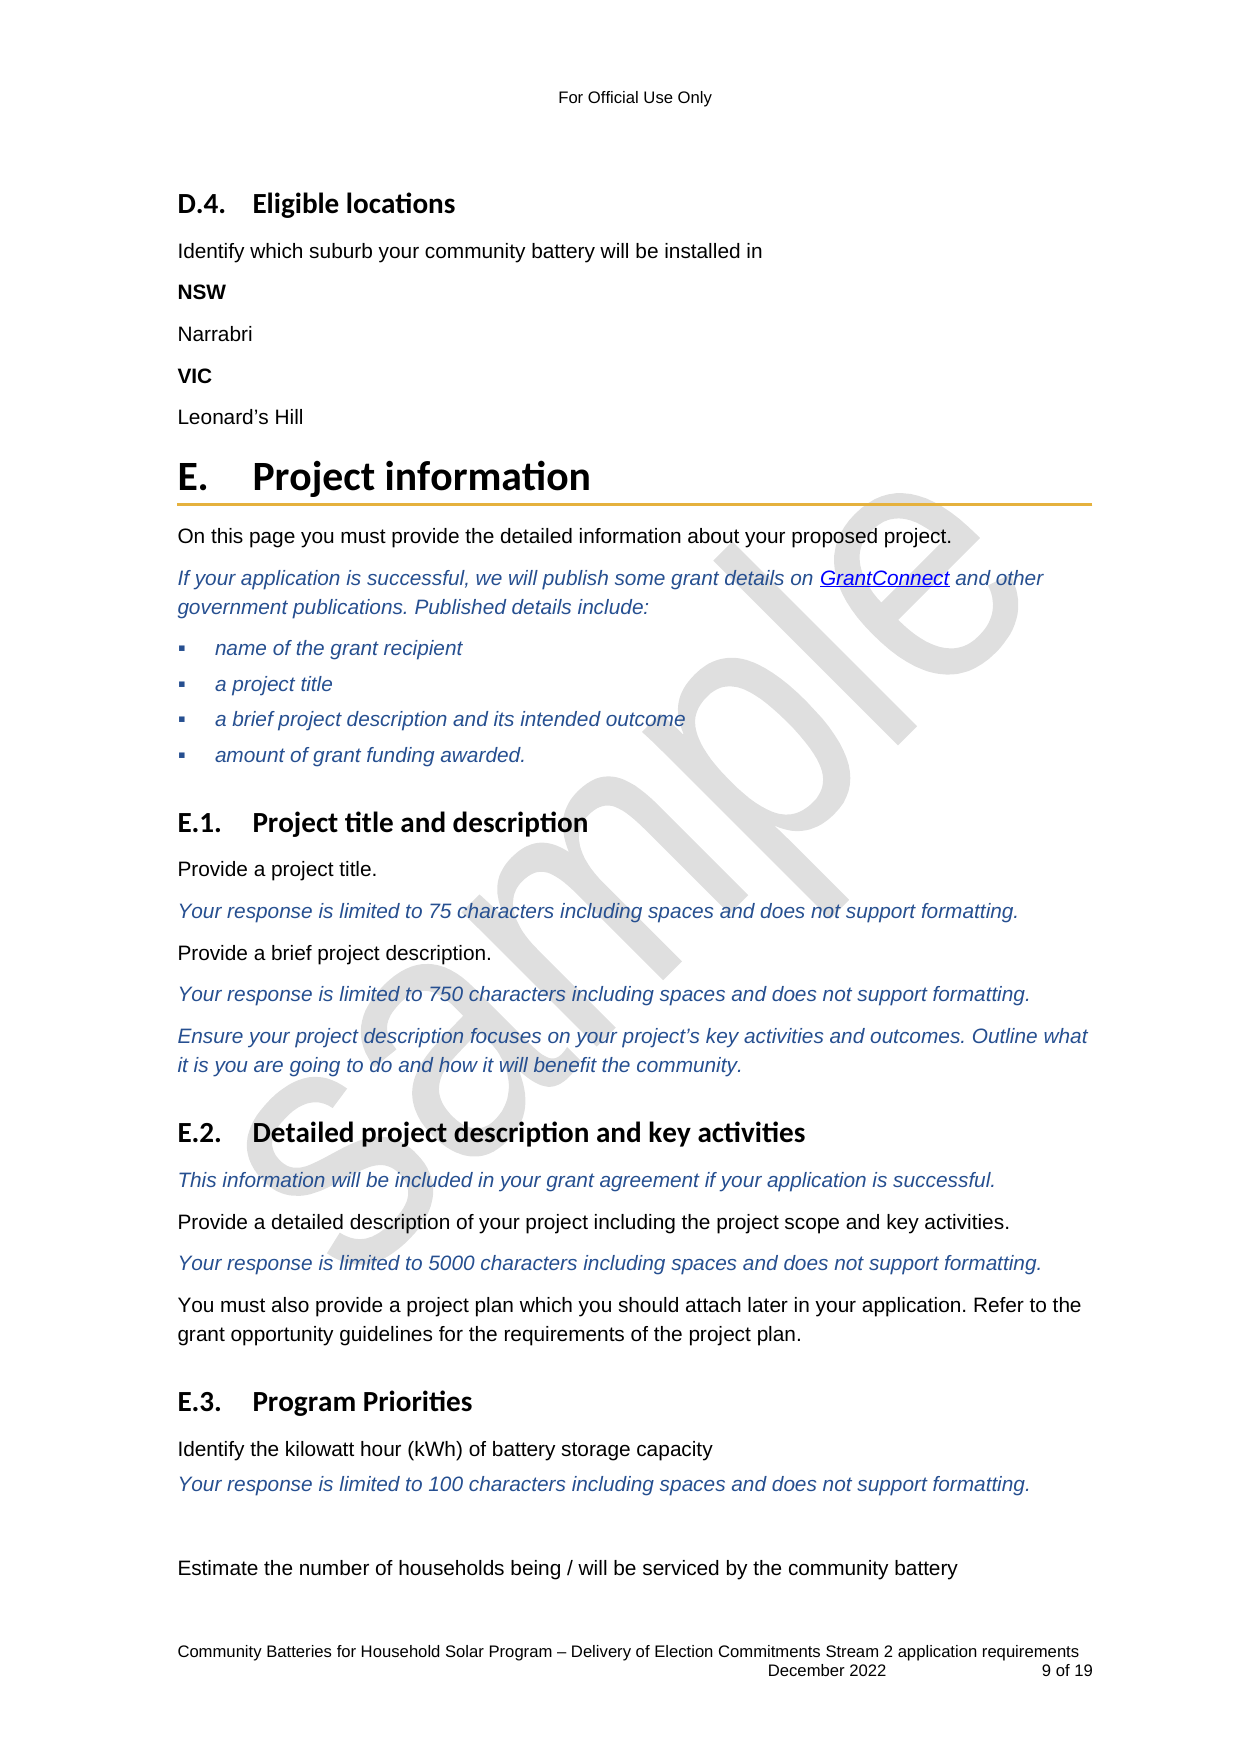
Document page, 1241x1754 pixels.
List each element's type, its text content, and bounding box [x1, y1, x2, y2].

text VIC [177, 358, 1092, 387]
text Provide a brief project description. [177, 935, 1092, 964]
list Estimate the number of households being / will be serviced by the community battery [177, 1550, 1092, 1579]
text Leonard’s Hill [177, 400, 1092, 429]
list Identify the kilowatt hour (kWh) of battery storage capacity [177, 1432, 1092, 1461]
subtitle Program Priorities [177, 1383, 1092, 1419]
text Ensure your project description focuses on your project’s key activities and outcomes. Outline what it is you are going to do and how it will benefit the community. [177, 1019, 1092, 1077]
text NSW [177, 275, 1092, 304]
subtitle Project title and description [177, 804, 1092, 839]
list amount of grant funding awarded. [177, 737, 1092, 766]
list name of the grant recipient [177, 631, 1092, 660]
text If your application is successful, we will publish some grant details on GrantConnect and other government publications. Published details include: [177, 560, 1092, 618]
text This information will be included in your grant agreement if your application is successful. [177, 1163, 1092, 1192]
subtitle Eligible locations [177, 185, 1092, 221]
text Provide a detailed description of your project including the project scope and key activities. [177, 1204, 1092, 1233]
list a brief project description and its intended outcome [177, 702, 1092, 731]
text Identify which suburb your community battery will be installed in [177, 233, 1092, 262]
subtitle Project information [177, 450, 1092, 503]
subtitle Detailed project description and key activities [177, 1114, 1092, 1150]
text On this page you must provide the detailed information about your proposed project. [177, 518, 1092, 548]
text Provide a project title. [177, 852, 1092, 881]
text Your response is limited to 5000 characters including spaces and does not support formatting. [177, 1246, 1092, 1275]
text Your response is limited to 750 characters including spaces and does not support formatting. [177, 977, 1092, 1006]
list a project title [177, 666, 1092, 696]
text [177, 1467, 1092, 1496]
text Narrabri [177, 317, 1092, 346]
text You must also provide a project plan which you should attach later in your application. Refer to the grant opportunity guidelines for the requirements of the project plan. [177, 1288, 1092, 1346]
text Your response is limited to 75 characters including spaces and does not support formatting. [177, 894, 1092, 923]
